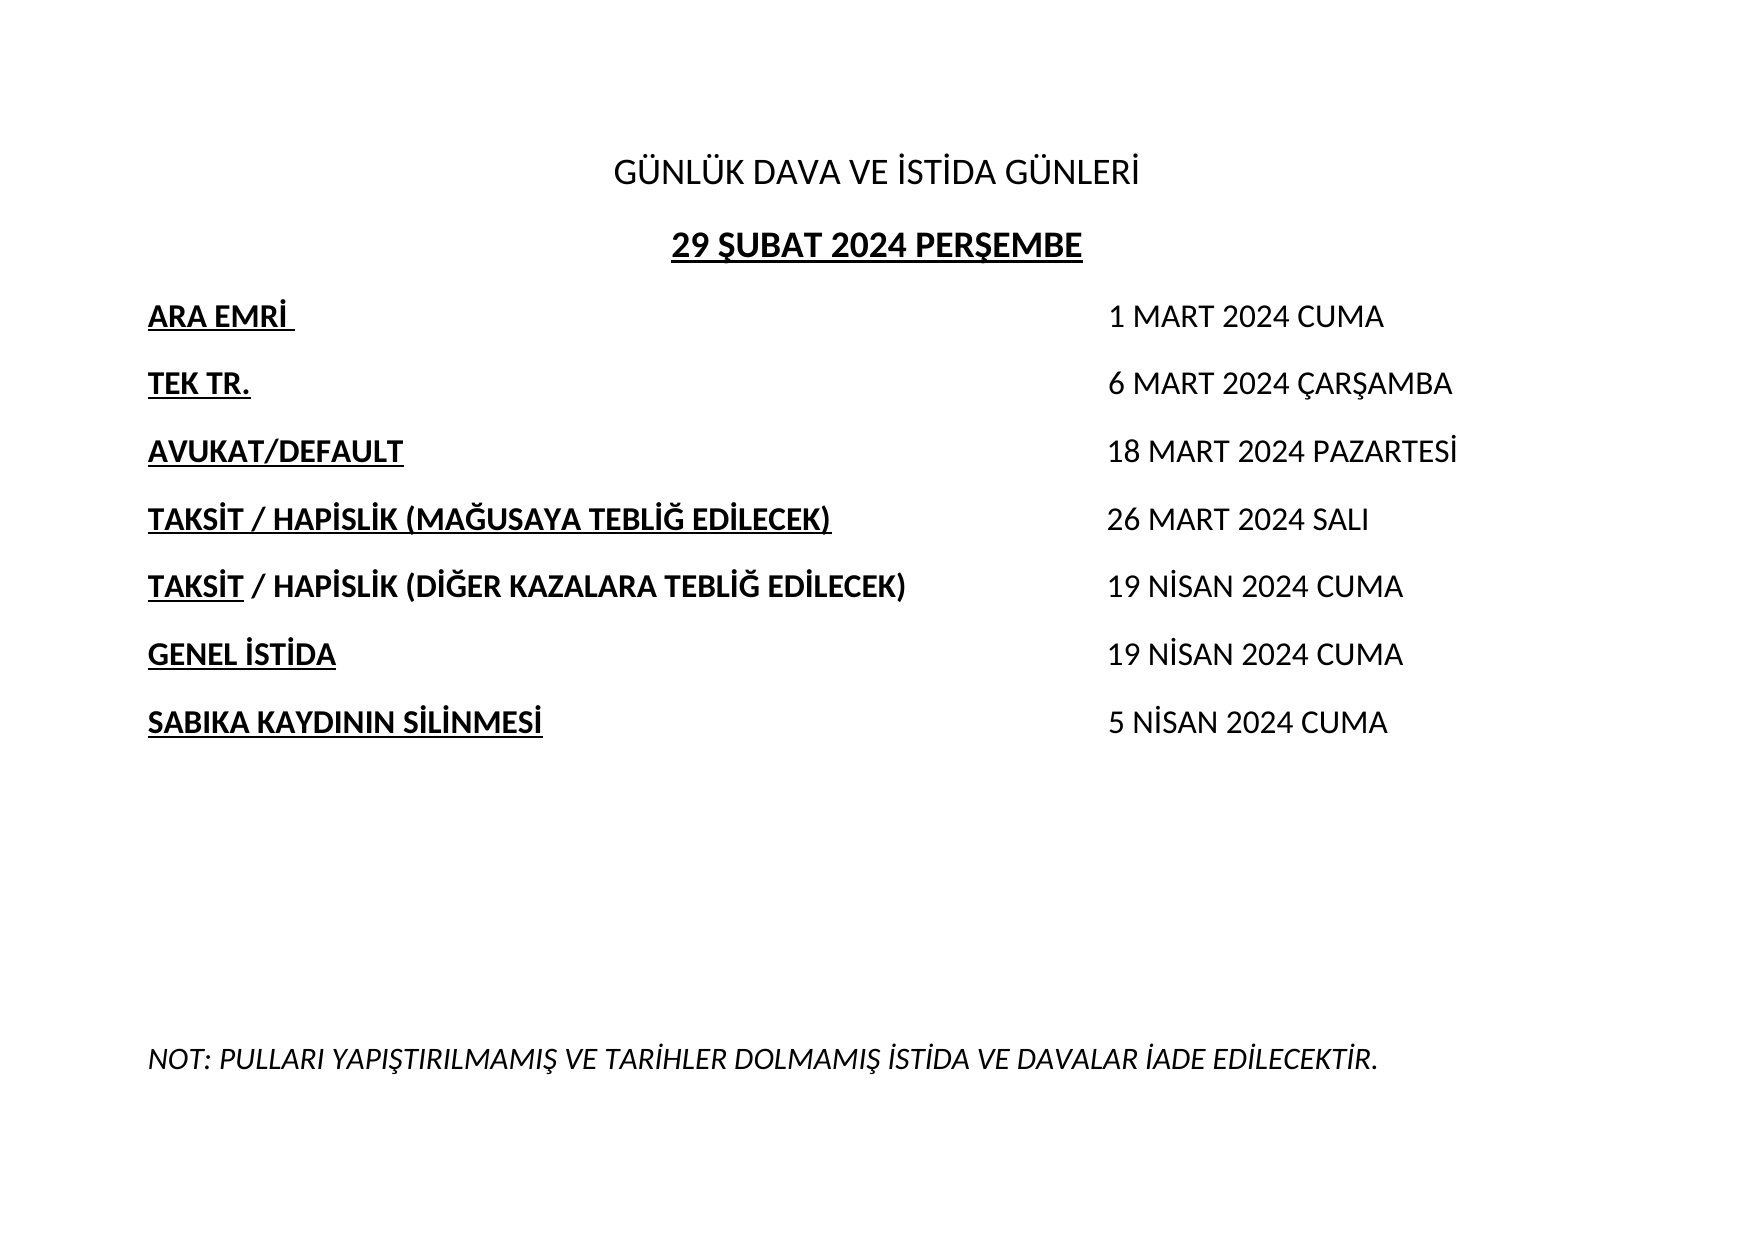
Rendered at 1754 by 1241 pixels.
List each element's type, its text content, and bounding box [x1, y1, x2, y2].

text GÜNLÜK DAVA VE İSTİDA GÜNLERİ [148, 148, 1606, 193]
text AVUKAT/DEFAULT 18 MART 2024 PAZARTESİ [148, 430, 1606, 471]
text ARA EMRİ 1 MART 2024 CUMA [148, 295, 1606, 335]
text NOT: PULLARI YAPIŞTIRILMAMIŞ VE TARİHLER DOLMAMIŞ İSTİDA VE DAVALAR İADE EDİLECEKTİR. [148, 1039, 1606, 1077]
text 29 ŞUBAT 2024 PERŞEMBE [148, 221, 1606, 267]
text TAKSİT / HAPİSLİK (MAĞUSAYA TEBLİĞ EDİLECEK) 26 MART 2024 SALI [148, 497, 1606, 538]
text TAKSİT / HAPİSLİK (DİĞER KAZALARA TEBLİĞ EDİLECEK) 19 NİSAN 2024 CUMA [148, 565, 1606, 606]
text GENEL İSTİDA 19 NİSAN 2024 CUMA [148, 633, 1606, 673]
text SABIKA KAYDININ SİLİNMESİ 5 NİSAN 2024 CUMA [148, 701, 1606, 742]
text TEK TR. 6 MART 2024 ÇARŞAMBA [148, 362, 1606, 403]
